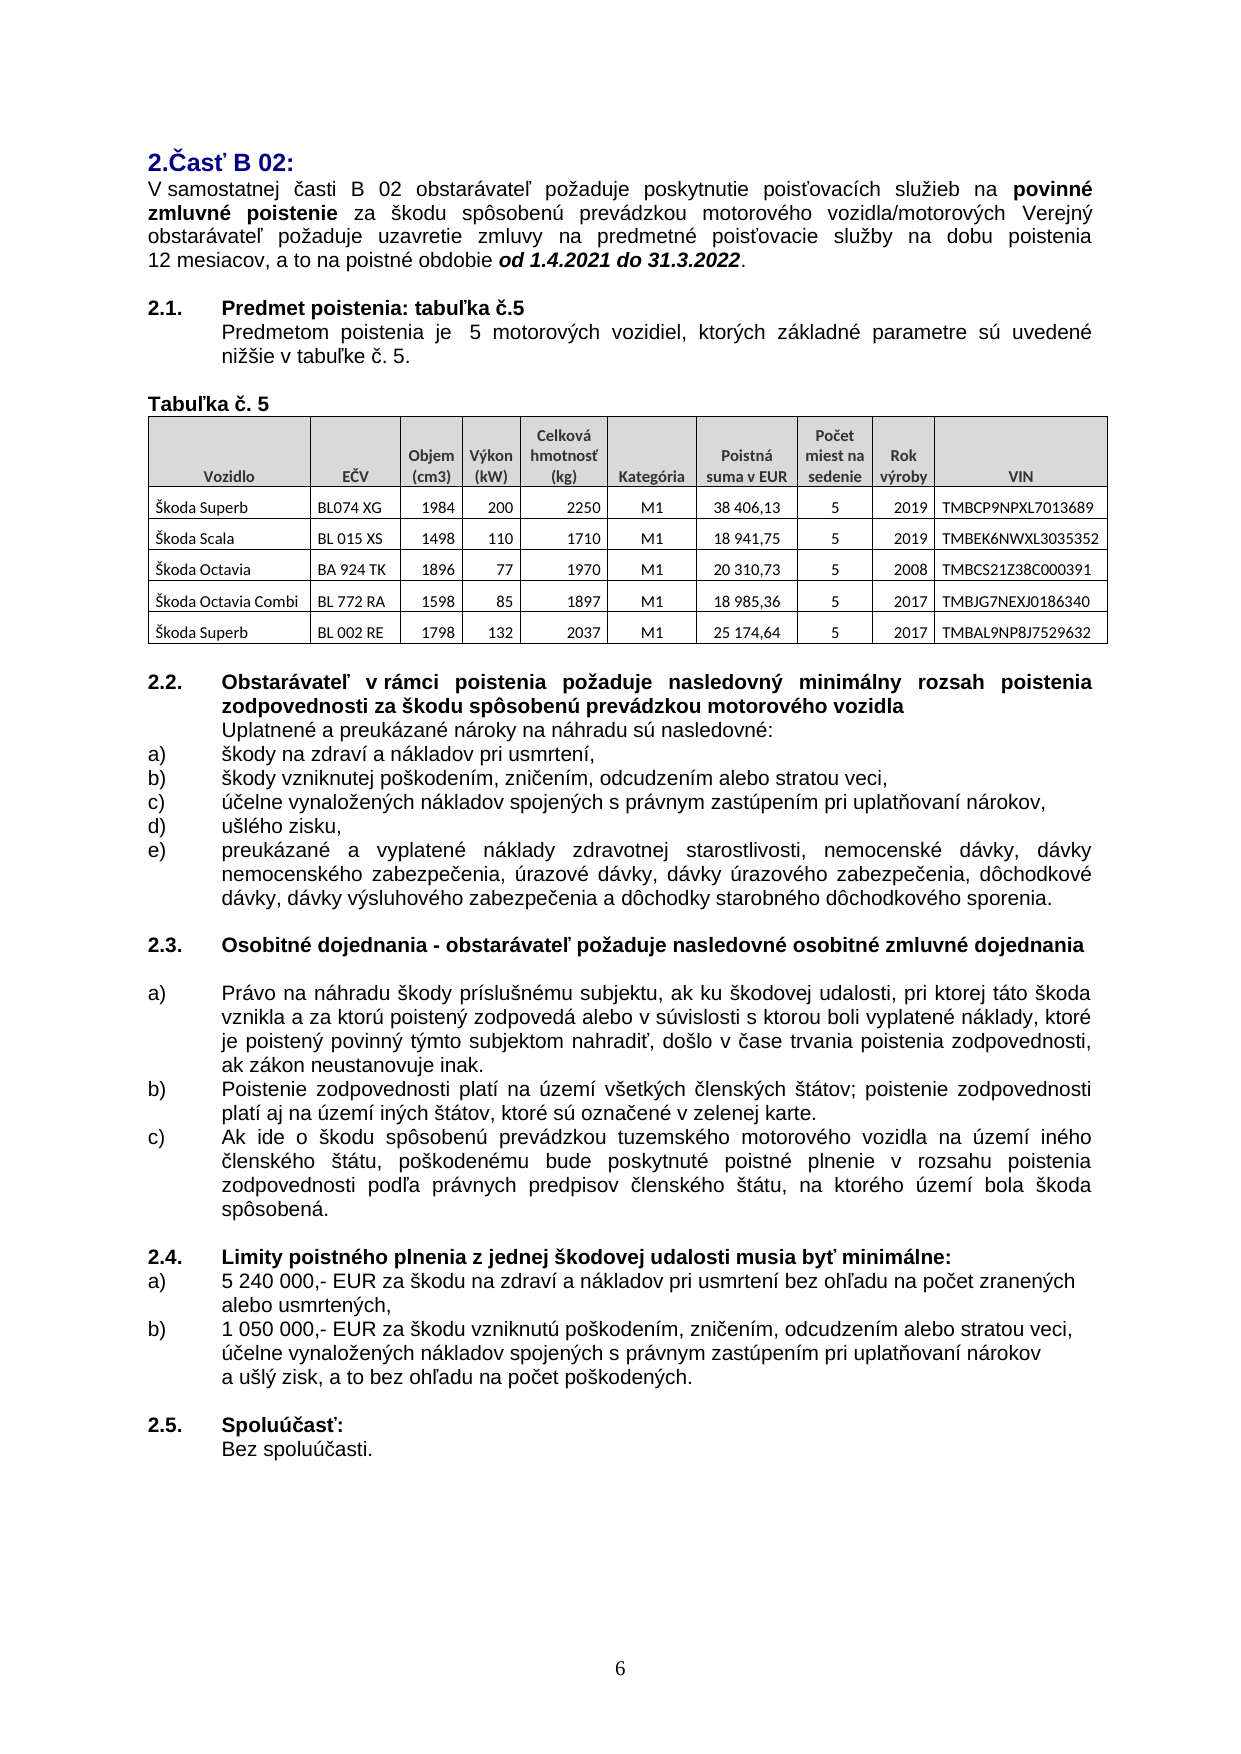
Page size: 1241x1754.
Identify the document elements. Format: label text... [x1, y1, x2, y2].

table_cell 1798 [401, 612, 462, 642]
text Uplatnené a preukázané nároky na náhradu sú nasledovné: [148, 718, 1093, 742]
text Tabuľka č. 5 [148, 392, 1093, 416]
table_cell 1598 [401, 581, 462, 611]
table_cell 5 [798, 612, 872, 642]
table_cell 2008 [873, 550, 934, 580]
table_cell Škoda Superb [149, 487, 310, 517]
table_cell 85 [463, 581, 520, 611]
table_cell 1896 [401, 550, 462, 580]
table_cell BL 015 XS [311, 519, 400, 549]
text e) preukázané a vyplatené náklady zdravotnej starostlivosti, nemocenské dávky, dávky nemocenského zabezpečenia, úrazové dávky, dávky úrazového zabezpečenia, dôchodkové dávky, dávky výsluhového zabezpečenia a dôchodky starobného dôchodkového sporenia. [148, 837, 1093, 909]
table_cell 5 [798, 581, 872, 611]
table_cell 2037 [521, 612, 607, 642]
table_cell Škoda Scala [149, 519, 310, 549]
table_cell 38 406,13 [697, 487, 797, 517]
list Právo na náhradu škody príslušnému subjektu, ak ku škodovej udalosti, pri ktorej táto škoda vznikla a za ktorú poistený zodpovedá alebo v súvislosti s ktorou boli vyplatené náklady, ktoré je poistený povinný týmto subjektom nahradiť, došlo v čase trvania poistenia zodpovednosti, ak zákon neustanovuje inak. [148, 981, 1093, 1077]
table_cell 77 [463, 550, 520, 580]
table_cell 200 [463, 487, 520, 517]
table_header Poistná suma v EUR [697, 417, 797, 486]
table_cell 18 985,36 [697, 581, 797, 611]
table_cell BL 772 RA [311, 581, 400, 611]
text b) škody vzniknutej poškodením, zničením, odcudzením alebo stratou veci, [148, 766, 1093, 789]
table_cell M1 [608, 612, 696, 642]
table_cell 2019 [873, 519, 934, 549]
text a) 5 240 000,- EUR za škodu na zdraví a nákladov pri usmrtení bez ohľadu na počet zranených alebo usmrtených, [148, 1269, 1093, 1317]
list Ak ide o škodu spôsobenú prevádzkou tuzemského motorového vozidla na území iného členského štátu, poškodenému bude poskytnuté poistné plnenie v rozsahu poistenia zodpovednosti podľa právnych predpisov členského štátu, na ktorého území bola škoda spôsobená. [148, 1125, 1093, 1221]
text Predmetom poistenia je 5 motorových vozidiel, ktorých základné parametre sú uvedené nižšie v tabuľke č. 5. [221, 320, 1093, 368]
table_header Rok výroby [873, 417, 934, 486]
table_cell 2017 [873, 581, 934, 611]
table_cell M1 [608, 487, 696, 517]
table_cell 110 [463, 519, 520, 549]
table_header Počet miest na sedenie [798, 417, 872, 486]
list Obstarávateľ v rámci poistenia požaduje nasledovný minimálny rozsah poistenia zodpovednosti za škodu spôsobenú prevádzkou motorového vozidla [148, 670, 1093, 718]
table_cell TMBJG7NEXJ0186340 [935, 581, 1107, 611]
table_cell 1970 [521, 550, 607, 580]
text b) 1 050 000,- EUR za škodu vzniknutú poškodením, zničením, odcudzením alebo stratou veci, účelne vynaložených nákladov spojených s právnym zastúpením pri uplatňovaní nárokov a ušlý zisk, a to bez ohľadu na počet poškodených. [148, 1317, 1093, 1388]
table_cell M1 [608, 550, 696, 580]
table_header Vozidlo [149, 417, 310, 486]
list Spoluúčasť: [148, 1412, 1093, 1436]
table_cell 18 941,75 [697, 519, 797, 549]
table_cell 5 [798, 550, 872, 580]
table_cell 20 310,73 [697, 550, 797, 580]
table_cell 5 [798, 519, 872, 549]
table_header Výkon (kW) [463, 417, 520, 486]
table_cell 1498 [401, 519, 462, 549]
list Limity poistného plnenia z jednej škodovej udalosti musia byť minimálne: [148, 1245, 1093, 1269]
table_cell 25 174,64 [697, 612, 797, 642]
table_cell BA 924 TK [311, 550, 400, 580]
table_header Kategória [608, 417, 696, 486]
list Poistenie zodpovednosti platí na území všetkých členských štátov; poistenie zodpovednosti platí aj na území iných štátov, ktoré sú označené v zelenej karte. [148, 1077, 1093, 1125]
table_cell BL 002 RE [311, 612, 400, 642]
table_cell 1710 [521, 519, 607, 549]
table_header Objem (cm3) [401, 417, 462, 486]
table_cell Škoda Octavia Combi [149, 581, 310, 611]
table_header VIN [935, 417, 1107, 486]
text 2.Časť B 02: [148, 148, 1093, 176]
table_cell 5 [798, 487, 872, 517]
table_cell 2250 [521, 487, 607, 517]
table_cell Škoda Octavia [149, 550, 310, 580]
table_cell 2019 [873, 487, 934, 517]
table_cell 1897 [521, 581, 607, 611]
text Bez spoluúčasti. [148, 1436, 1093, 1460]
table_cell 2017 [873, 612, 934, 642]
text a) škody na zdraví a nákladov pri usmrtení, [148, 742, 1093, 766]
text V samostatnej časti B 02 obstarávateľ požaduje poskytnutie poisťovacích služieb na povinné zmluvné poistenie za škodu spôsobenú prevádzkou motorového vozidla/motorových Verejný obstarávateľ požaduje uzavretie zmluvy na predmetné poisťovacie služby na dobu poistenia 12 mesiacov, a to na poistné obdobie od 1.4.2021 do 31.3.2022. [148, 176, 1093, 272]
list Predmet poistenia: tabuľka č.5 [148, 296, 1093, 320]
table_cell TMBCP9NPXL7013689 [935, 487, 1107, 517]
table_cell 1984 [401, 487, 462, 517]
table_cell M1 [608, 581, 696, 611]
table_header EČV [311, 417, 400, 486]
table_header Celková hmotnosť (kg) [521, 417, 607, 486]
table_cell M1 [608, 519, 696, 549]
table_cell 132 [463, 612, 520, 642]
list Osobitné dojednania - obstarávateľ požaduje nasledovné osobitné zmluvné dojednania [148, 933, 1093, 957]
table_cell TMBCS21Z38C000391 [935, 550, 1107, 580]
text c) účelne vynaložených nákladov spojených s právnym zastúpením pri uplatňovaní nárokov, [148, 789, 1093, 813]
text d) ušlého zisku, [148, 813, 1093, 837]
table_cell Škoda Superb [149, 612, 310, 642]
table_cell TMBAL9NP8J7529632 [935, 612, 1107, 642]
table_cell BL074 XG [311, 487, 400, 517]
table_cell TMBEK6NWXL3035352 [935, 519, 1107, 549]
